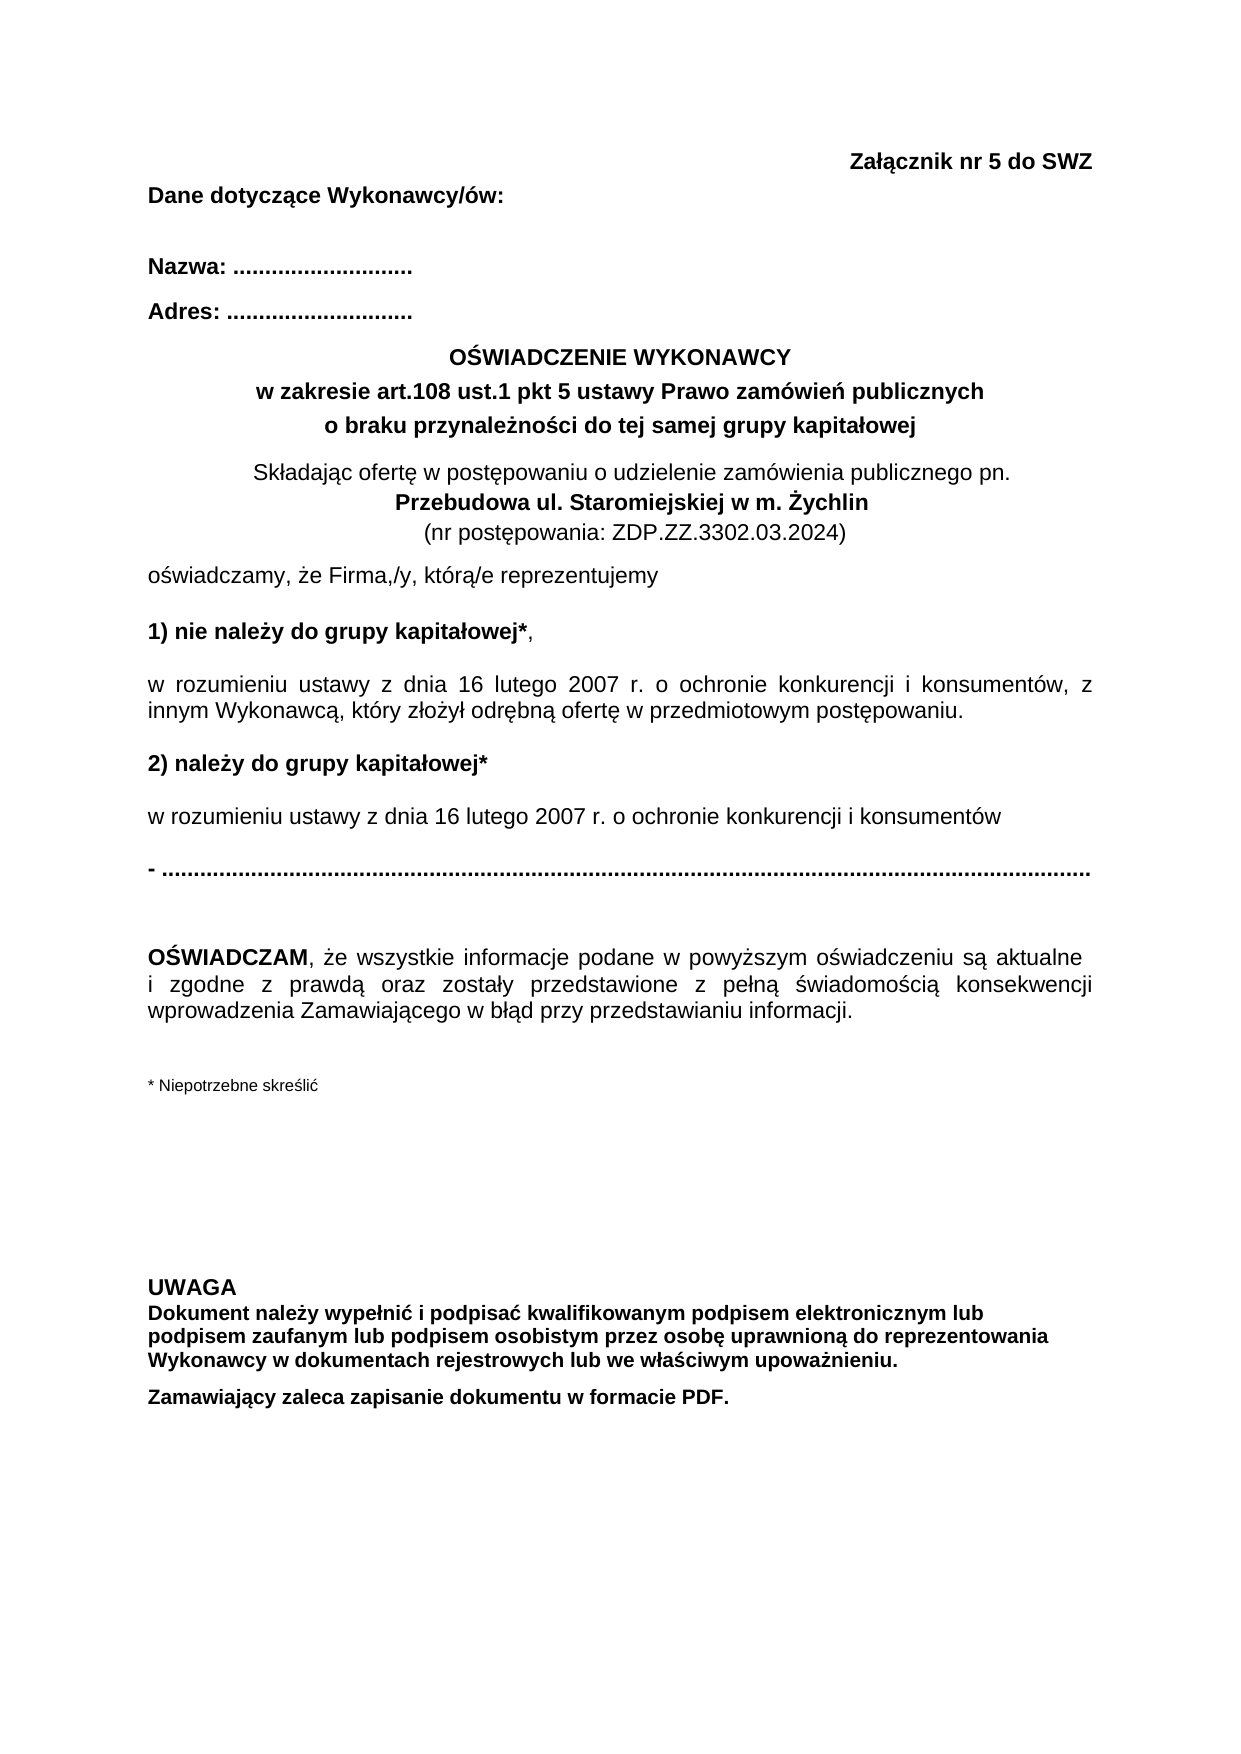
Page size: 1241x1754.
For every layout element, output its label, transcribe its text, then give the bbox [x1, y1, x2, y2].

text w rozumieniu ustawy z dnia 16 lutego 2007 r. o ochronie konkurencji i konsumentów [148, 803, 1093, 829]
text 1) nie należy do grupy kapitałowej*, [148, 618, 1093, 644]
text Dane dotyczące Wykonawcy/ów: [148, 182, 1093, 208]
text 2) należy do grupy kapitałowej* [148, 750, 1093, 776]
text oświadczamy, że Firma,/y, którą/e reprezentujemy [148, 562, 1122, 588]
text Adres: [148, 298, 1057, 325]
title o braku przynależności do tej samej grupy kapitałowej [148, 412, 1093, 438]
title OŚWIADCZENIE WYKONAWCY [148, 343, 1093, 370]
text Nazwa: [148, 253, 1057, 279]
text UWAGA [148, 1274, 1085, 1300]
list OŚWIADCZAM, że wszystkie informacje podane w powyższym oświadczeniu są aktualne i zgodne z prawdą oraz zostały przedstawione z pełną świadomością konsekwencji wprowadzenia Zamawiającego w błąd przy przedstawianiu informacji. [148, 944, 1093, 1023]
text Składając ofertę w postępowaniu o udzielenie zamówienia publicznego pn. Przebudowa ul. Staromiejskiej w m. Żychlin (nr postępowania: ZDP.ZZ.3302.03.2024) [148, 458, 1122, 545]
text Zamawiający zaleca zapisanie dokumentu w formacie PDF. [148, 1385, 1085, 1409]
title Załącznik nr 5 do SWZ [148, 148, 1093, 174]
text * Niepotrzebne skreślić [148, 1076, 1093, 1095]
title w zakresie art.108 ust.1 pkt 5 ustawy Prawo zamówień publicznych [148, 378, 1093, 404]
text w rozumieniu ustawy z dnia 16 lutego 2007 r. o ochronie konkurencji i konsumentów, z innym Wykonawcą, który złożył odrębną ofertę w przedmiotowym postępowaniu. [148, 671, 1093, 723]
text - [148, 855, 1093, 882]
text Dokument należy wypełnić i podpisać kwalifikowanym podpisem elektronicznym lub podpisem zaufanym lub podpisem osobistym przez osobę uprawnioną do reprezentowania Wykonawcy w dokumentach rejestrowych lub we właściwym upoważnieniu. [148, 1300, 1085, 1372]
